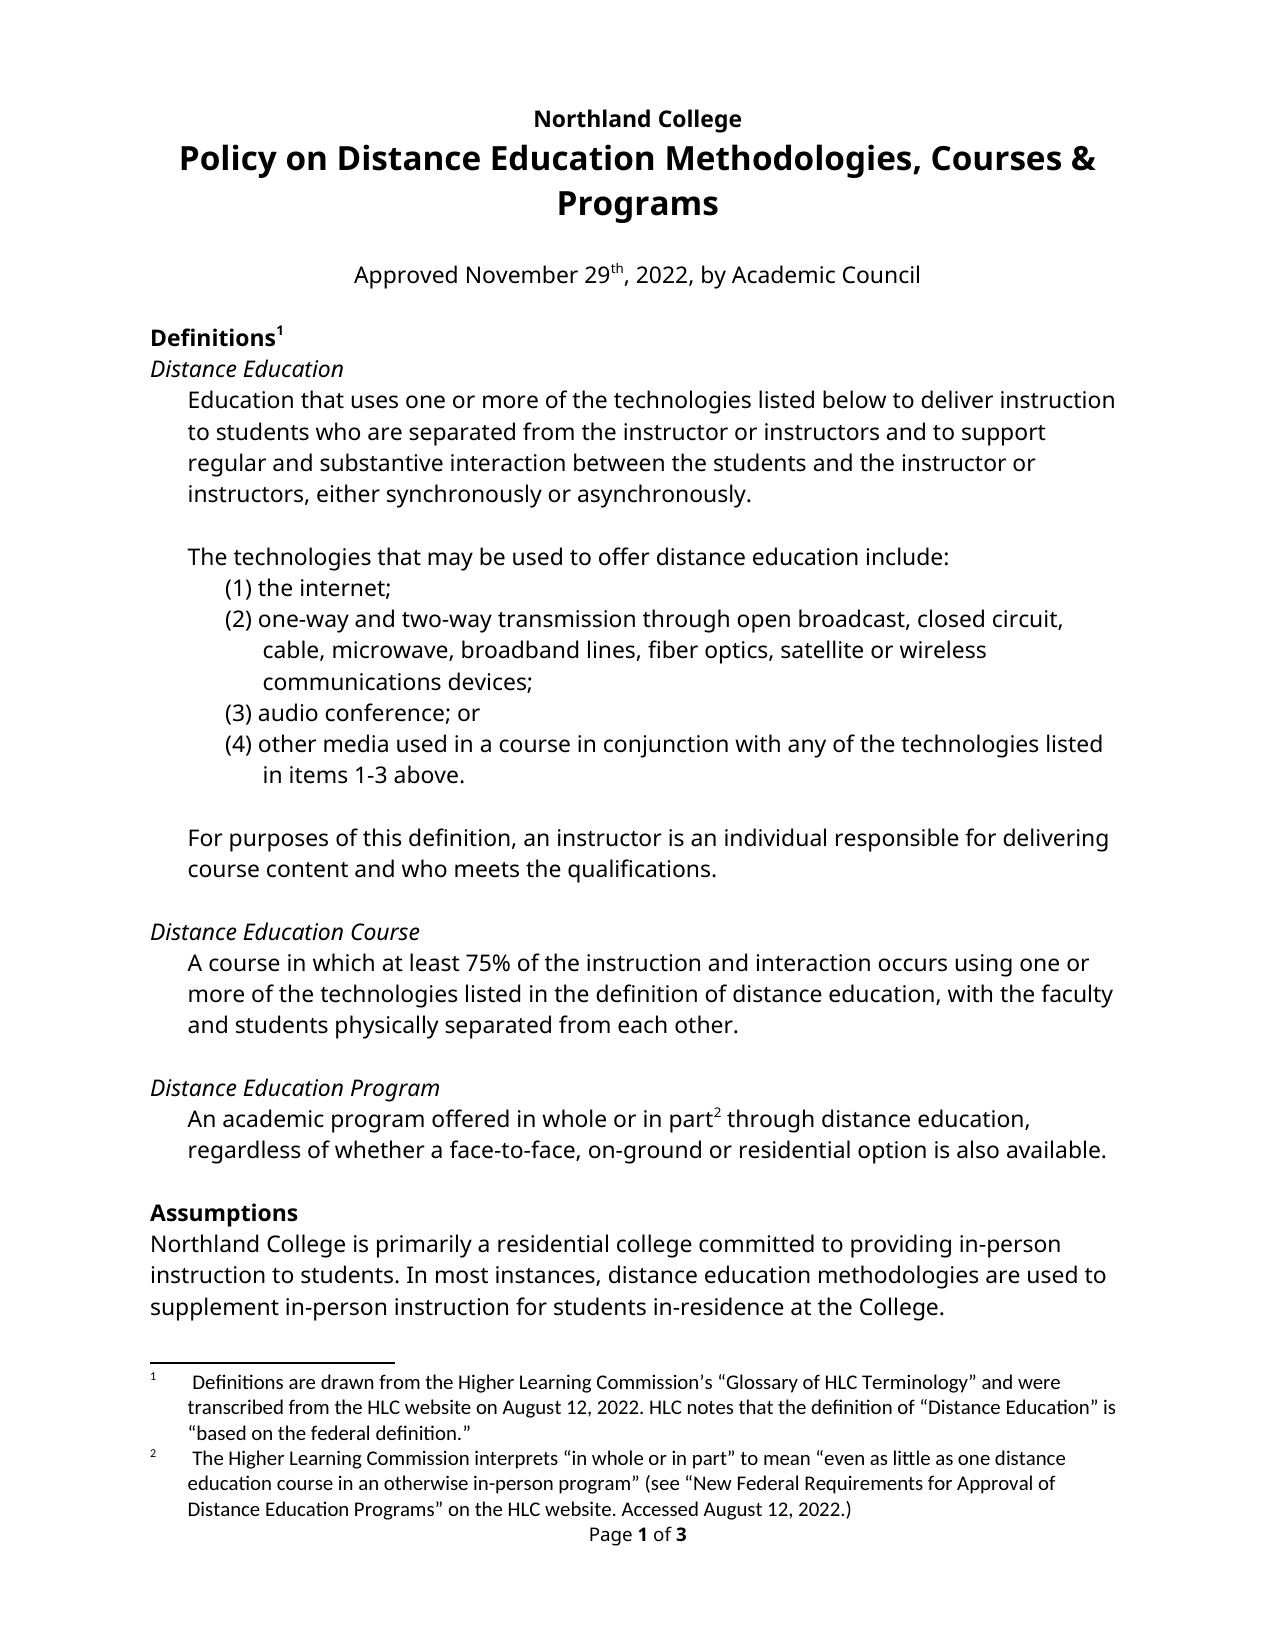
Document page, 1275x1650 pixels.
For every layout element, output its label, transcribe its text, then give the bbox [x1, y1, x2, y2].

text For purposes of this definition, an instructor is an individual responsible for delivering course content and who meets the qualifications. [187, 822, 1125, 884]
text Distance Education Program [150, 1072, 1125, 1103]
text Definitions [150, 322, 1125, 353]
text Approved November 29th, 2022, by Academic Council [150, 259, 1125, 290]
text (1) the internet; [225, 572, 1125, 603]
text Northland College [150, 103, 1125, 134]
text A course in which at least 75% of the instruction and interaction occurs using one or more of the technologies listed in the definition of distance education, with the faculty and students physically separated from each other. [187, 947, 1125, 1040]
text (3) audio conference; or [225, 697, 1125, 728]
text Policy on Distance Education Methodologies, Courses & Programs [150, 134, 1125, 225]
text Distance Education [150, 353, 1125, 384]
text Northland College is primarily a residential college committed to providing in-person instruction to students. In most instances, distance education methodologies are used to supplement in-person instruction for students in-residence at the College. [150, 1228, 1125, 1322]
text An academic program offered in whole or in part through distance education, regardless of whether a face-to-face, on-ground or residential option is also available. [187, 1103, 1125, 1165]
text The technologies that may be used to offer distance education include: [187, 540, 1125, 572]
text Assumptions [150, 1197, 1125, 1228]
text Distance Education Course [150, 915, 1125, 947]
text Education that uses one or more of the technologies listed below to deliver instruction to students who are separated from the instructor or instructors and to support regular and substantive interaction between the students and the instructor or instructors, either synchronously or asynchronously. [187, 384, 1125, 509]
text (4) other media used in a course in conjunction with any of the technologies listed in items 1-3 above. [225, 728, 1125, 790]
text (2) one-way and two-way transmission through open broadcast, closed circuit, cable, microwave, broadband lines, fiber optics, satellite or wireless communications devices; [225, 603, 1125, 697]
